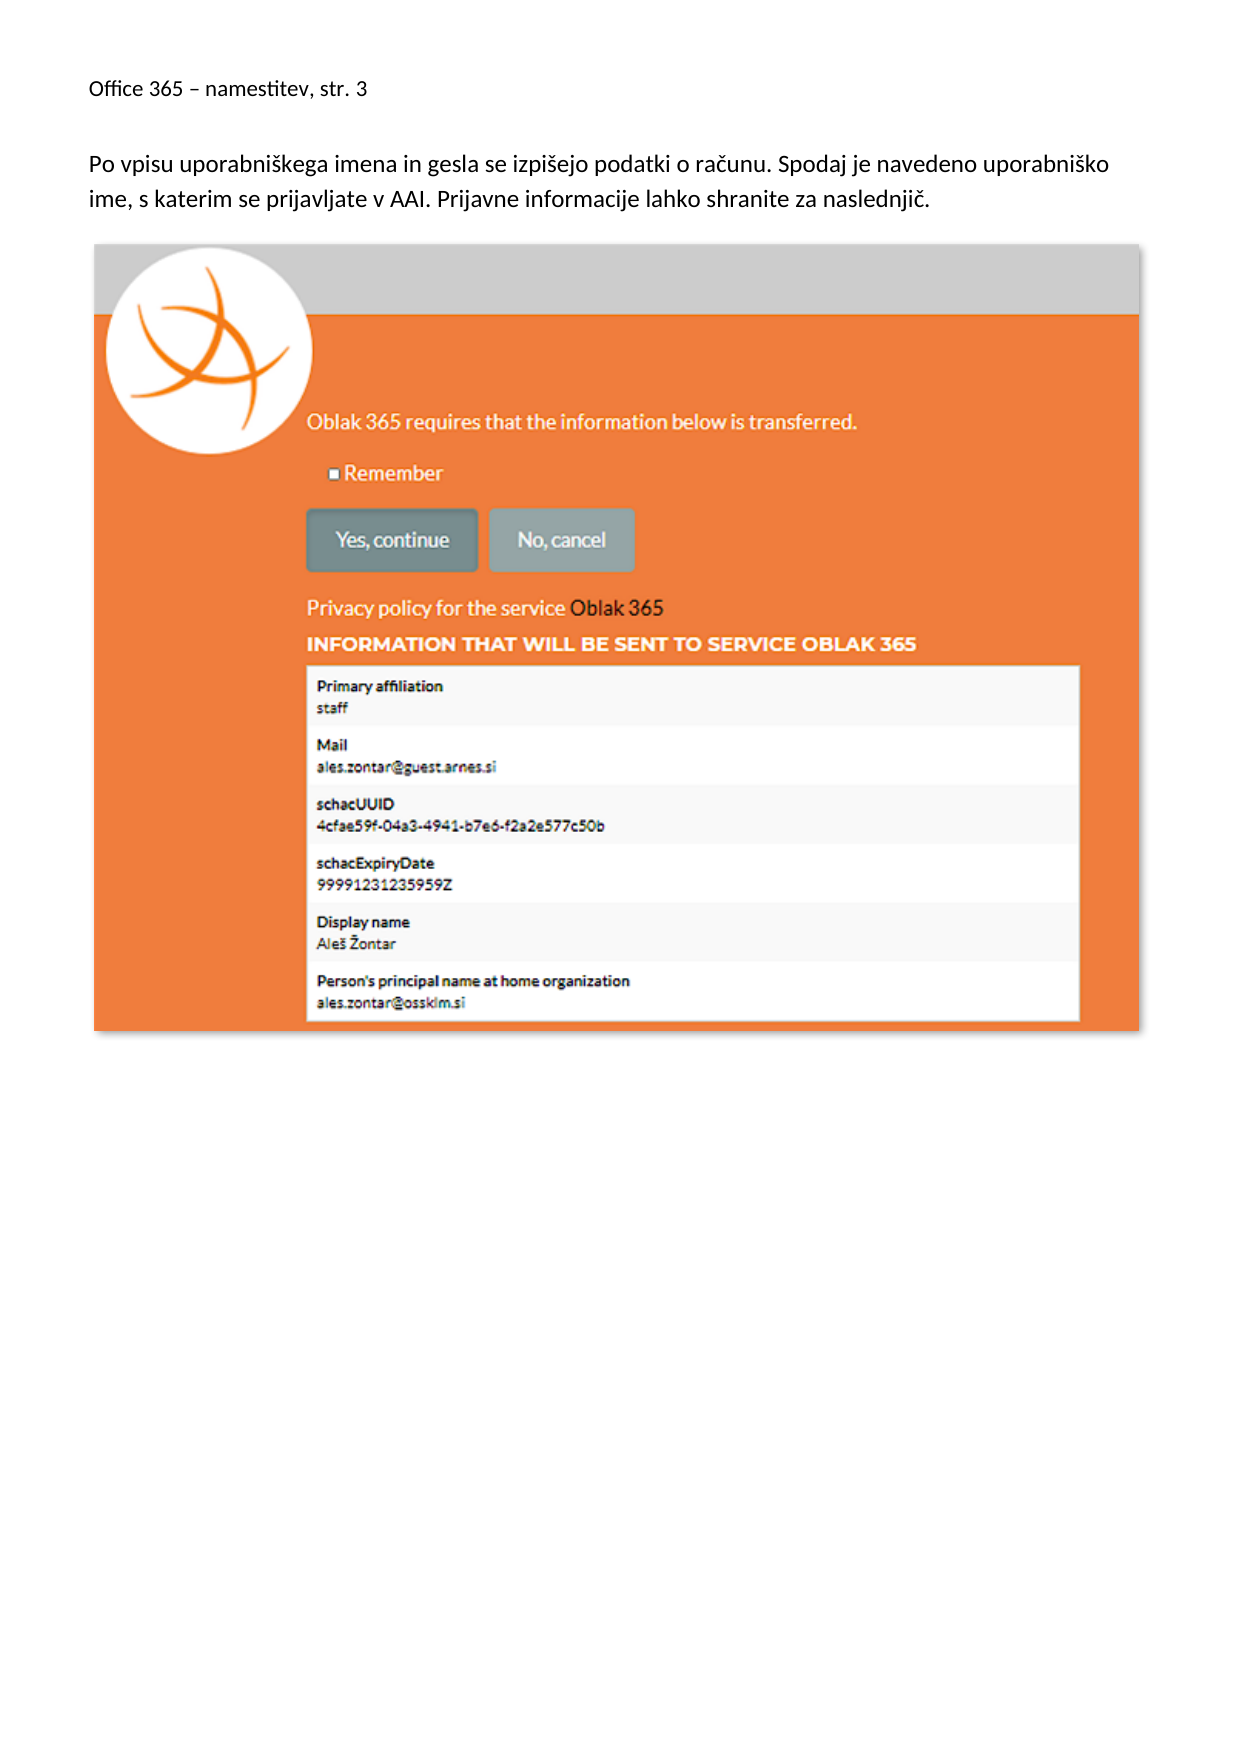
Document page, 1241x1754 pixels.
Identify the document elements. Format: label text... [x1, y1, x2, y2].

picture [94, 244, 1139, 1031]
text Po vpisu uporabniškega imena in gesla se izpišejo podatki o računu. Spodaj je navedeno uporabniško ime, s katerim se prijavljate v AAI. Prijavne informacije lahko shranite za naslednjič. [89, 148, 1152, 213]
